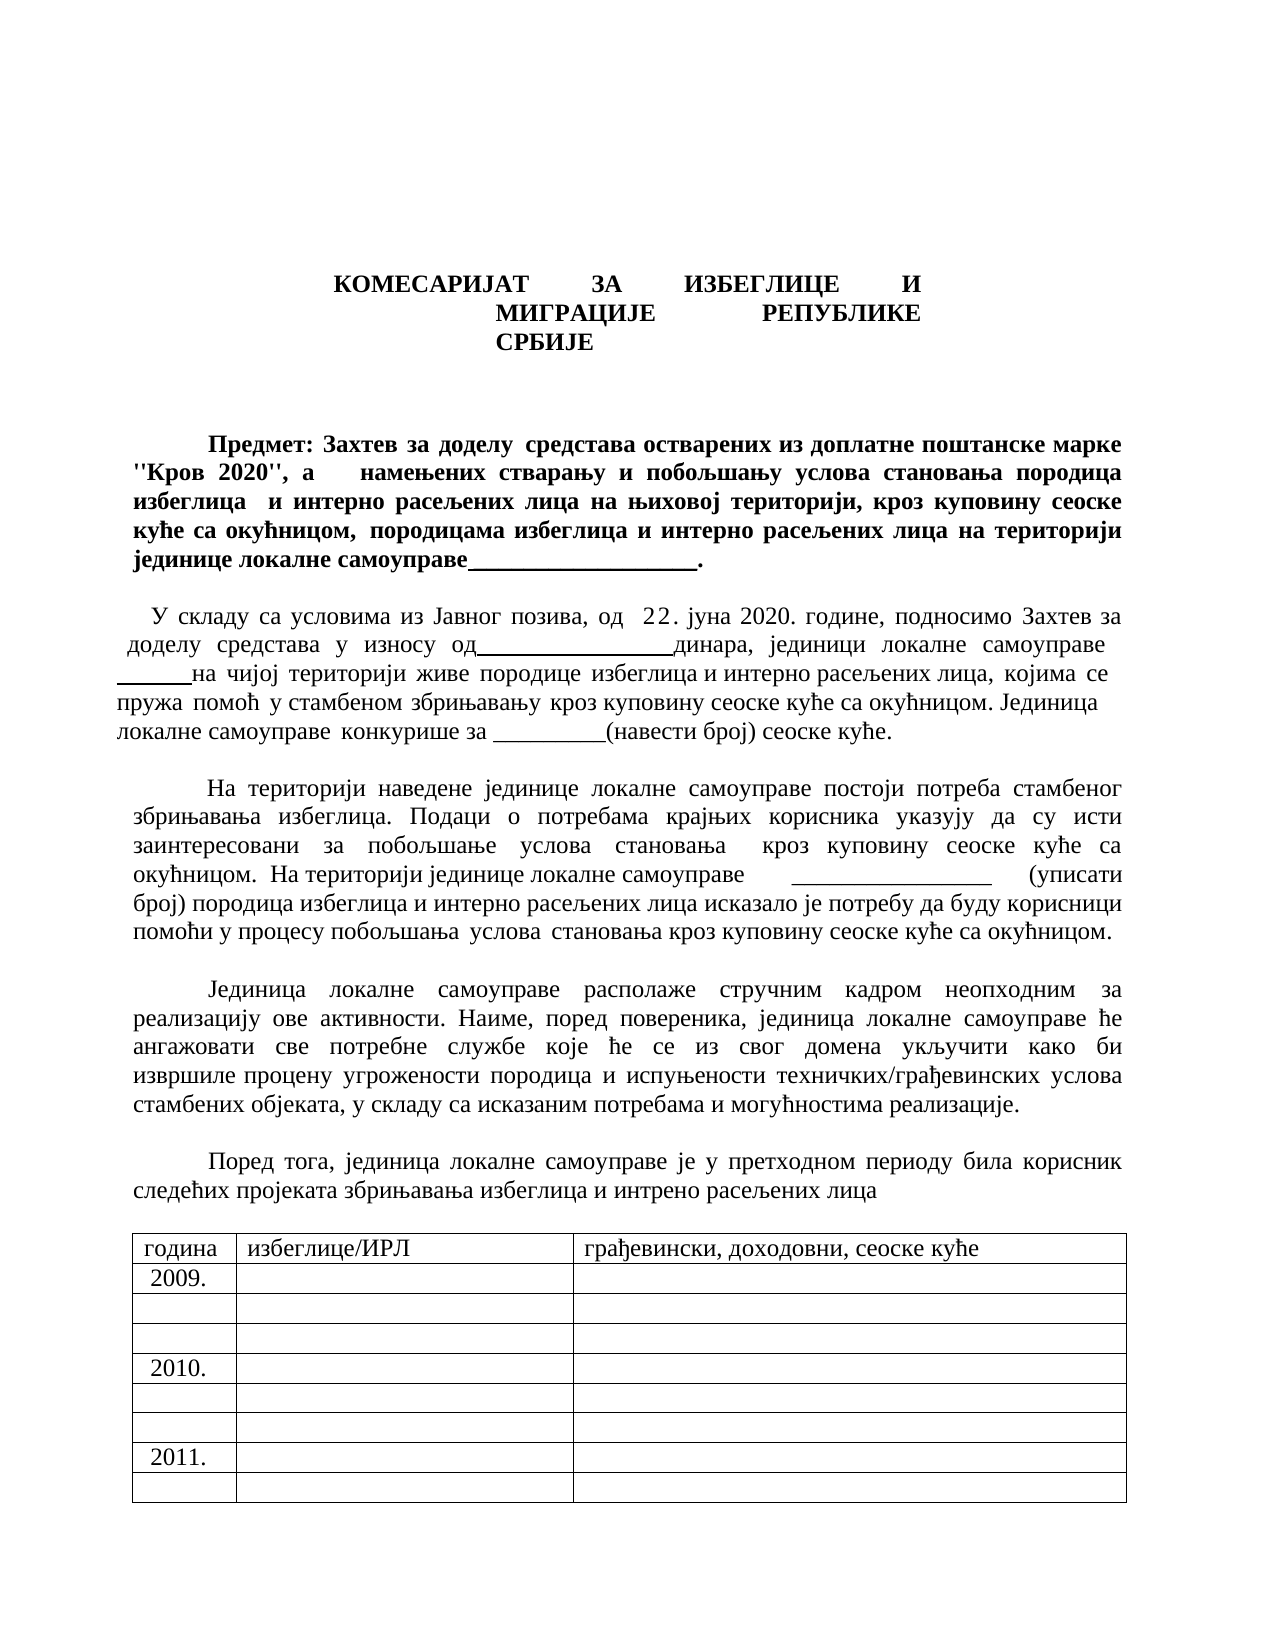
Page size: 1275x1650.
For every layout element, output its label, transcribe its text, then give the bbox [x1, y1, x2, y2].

table_cell [237, 1264, 573, 1293]
table_header година [133, 1234, 236, 1263]
table_cell [574, 1324, 1126, 1352]
table_cell [237, 1324, 573, 1352]
text Предмет: Захтев за доделу средстава остварених из доплатне поштанске марке ''Кров 2020'', а намењених стварању и побољшању услова становања породица избеглица и интерно расељених лица на њиховој територији, кроз куповину сеоске куће са окућницом, породицама избеглица и интерно расељених лица на територији јединице локалне самоуправе __________________. [133, 429, 1122, 572]
table_cell 2011. [133, 1443, 236, 1472]
subtitle КОМЕСАРИЈАТ ЗА ИЗБЕГЛИЦЕ И МИГРАЦИЈЕ РЕПУБЛИКЕ СРБИЈЕ [333, 269, 921, 355]
table_cell [237, 1354, 573, 1382]
table_cell [574, 1354, 1126, 1382]
table_cell [133, 1324, 236, 1352]
table_cell [574, 1264, 1126, 1293]
table_cell [574, 1294, 1126, 1323]
table_cell [237, 1443, 573, 1472]
table_cell [237, 1413, 573, 1442]
text На територији наведене јединице локалне самоуправе постоји потреба стамбеног збрињавања избеглица. Подаци о потребама крајњих корисника указују да су исти заинтересовани за побољшање услова становања кроз куповину сеоске куће са окућницом. На територији јединице локалне самоуправе ________________ (уписати број) породица избеглица и интерно расељених лица исказало је потребу да буду корисници помоћи у процесу побољшања услова становања кроз куповину сеоске куће са окућницом. [133, 773, 1122, 945]
table_cell [574, 1413, 1126, 1442]
text на чијој територији живе породице избеглица и интерно расељених лица, којима се пружа помоћ у стамбеном збрињавању кроз куповину сеоске куће са окућницом. Јединица локалне самоуправе конкурише за _________(навести број) сеоске куће. [117, 658, 1137, 744]
table_cell [574, 1443, 1126, 1472]
table_cell [133, 1473, 236, 1502]
table_cell [133, 1384, 236, 1412]
table_cell [133, 1413, 236, 1442]
text Јединица локалне самоуправе располаже стручним кадром неопходним за реализацију ове активности. Наиме, поред повереника, јединица локалне самоуправе ће ангажовати све потребне службе које ће се из свог домена укључити како би извршиле процену угрожености породица и испуњености техничких/грађевинских услова стамбених објеката, у складу са исказаним потребама и могућностима реализације. [133, 974, 1122, 1118]
table_cell 2010. [133, 1354, 236, 1382]
table_cell [133, 1294, 236, 1323]
table_cell [574, 1473, 1126, 1502]
table_cell [237, 1384, 573, 1412]
table_header избеглице/ИРЛ [237, 1234, 573, 1263]
table_cell [237, 1473, 573, 1502]
table_cell [574, 1384, 1126, 1412]
table_cell [237, 1294, 573, 1323]
table_cell 2009. [133, 1264, 236, 1293]
table_header грађевински, доходовни, сеоске куће [574, 1234, 1126, 1263]
text Поред тога, јединица локалне самоуправе је у претходном периоду била корисник следећих пројеката збрињавања избеглица и интрено расељених лица [133, 1146, 1122, 1204]
text У складу са условима из Јавног позива, од 22. јуна 2020. године, подносимо Захтев за доделу средстава у износу од динара, јединици локалне самоуправе [127, 601, 1121, 658]
